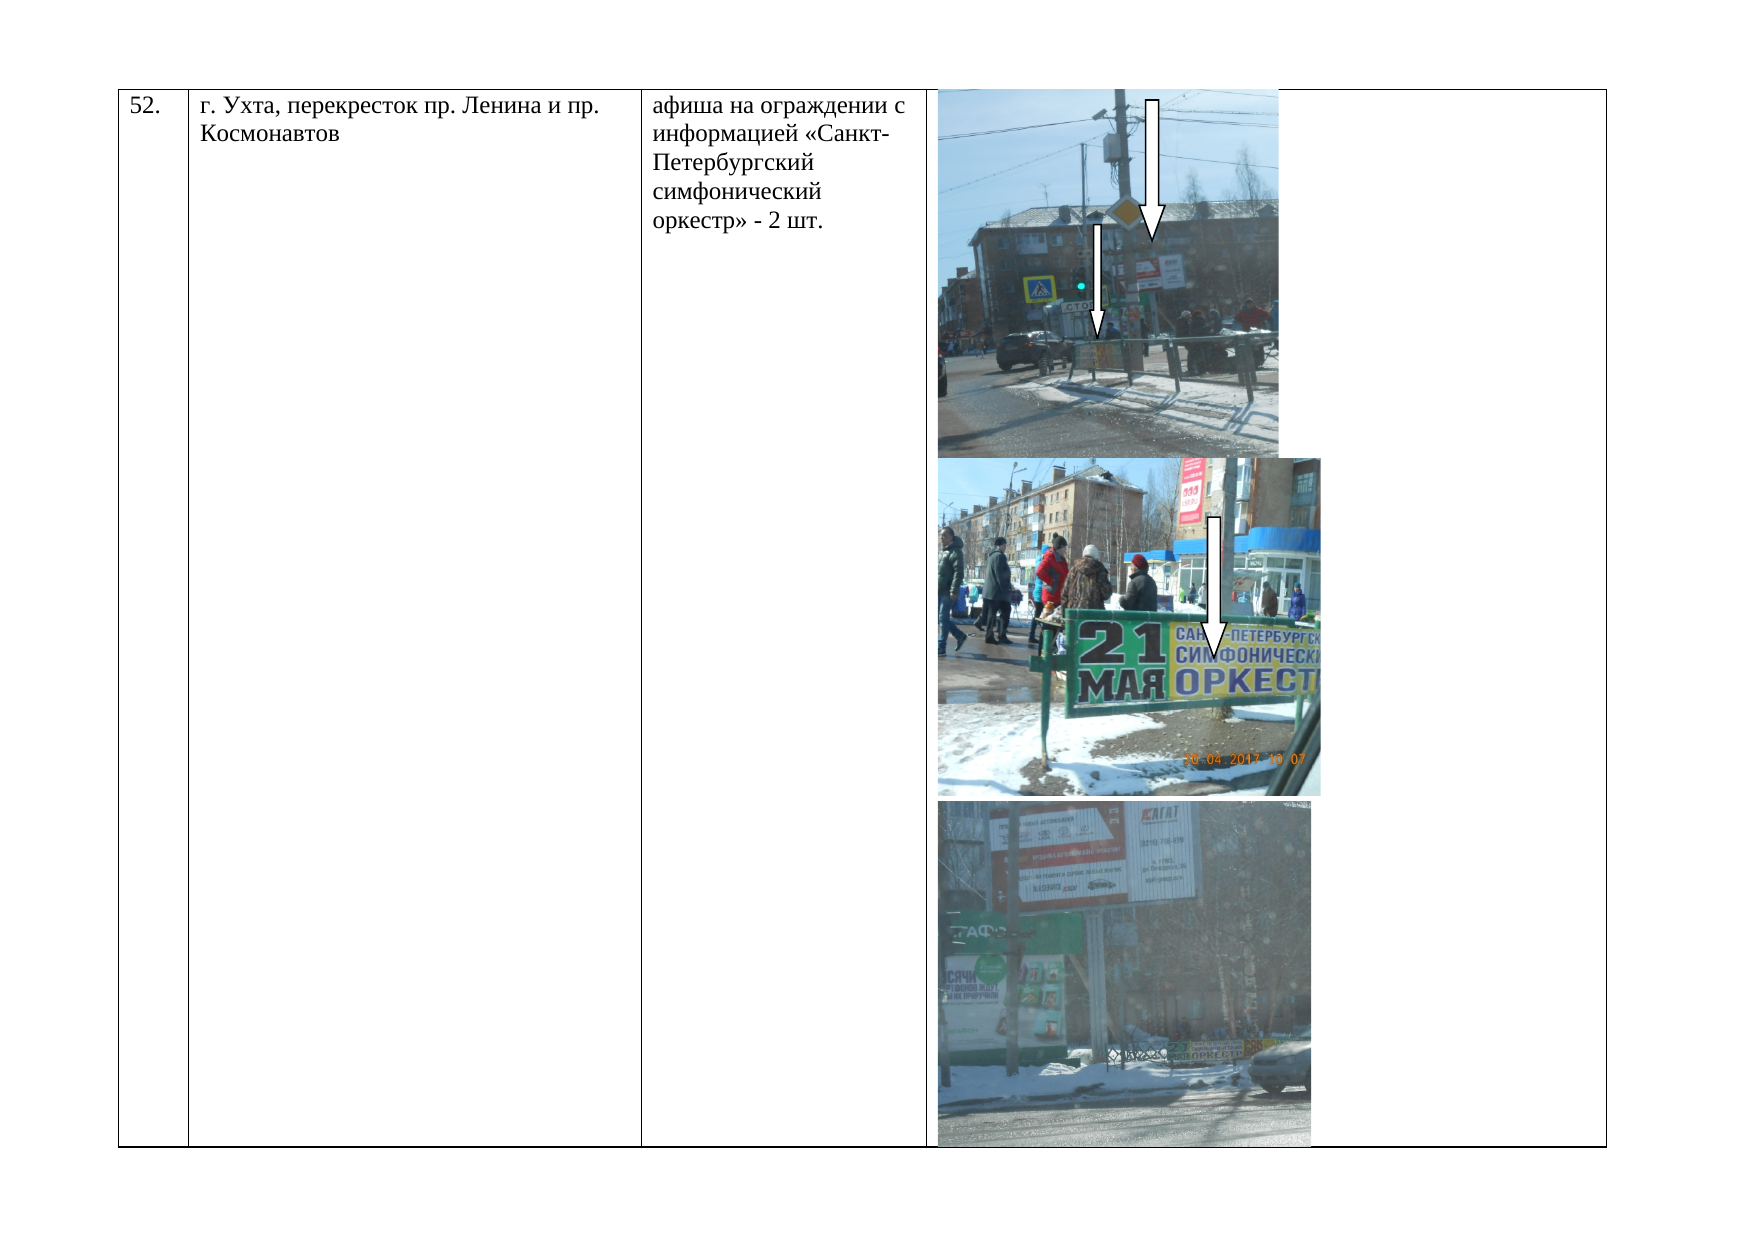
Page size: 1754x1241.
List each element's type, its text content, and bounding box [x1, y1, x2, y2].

table_cell г. Ухта, перекресток пр. Ленина и пр. Космонавтов [189, 90, 641, 1146]
table_cell афиша на ограждении с информацией «Санкт-Петербургский симфонический оркестр» - 2 шт. [642, 90, 926, 1146]
table_cell 52. [119, 90, 188, 1146]
table_cell [927, 90, 1606, 1146]
picture [937, 801, 1312, 1147]
picture [937, 89, 1321, 796]
